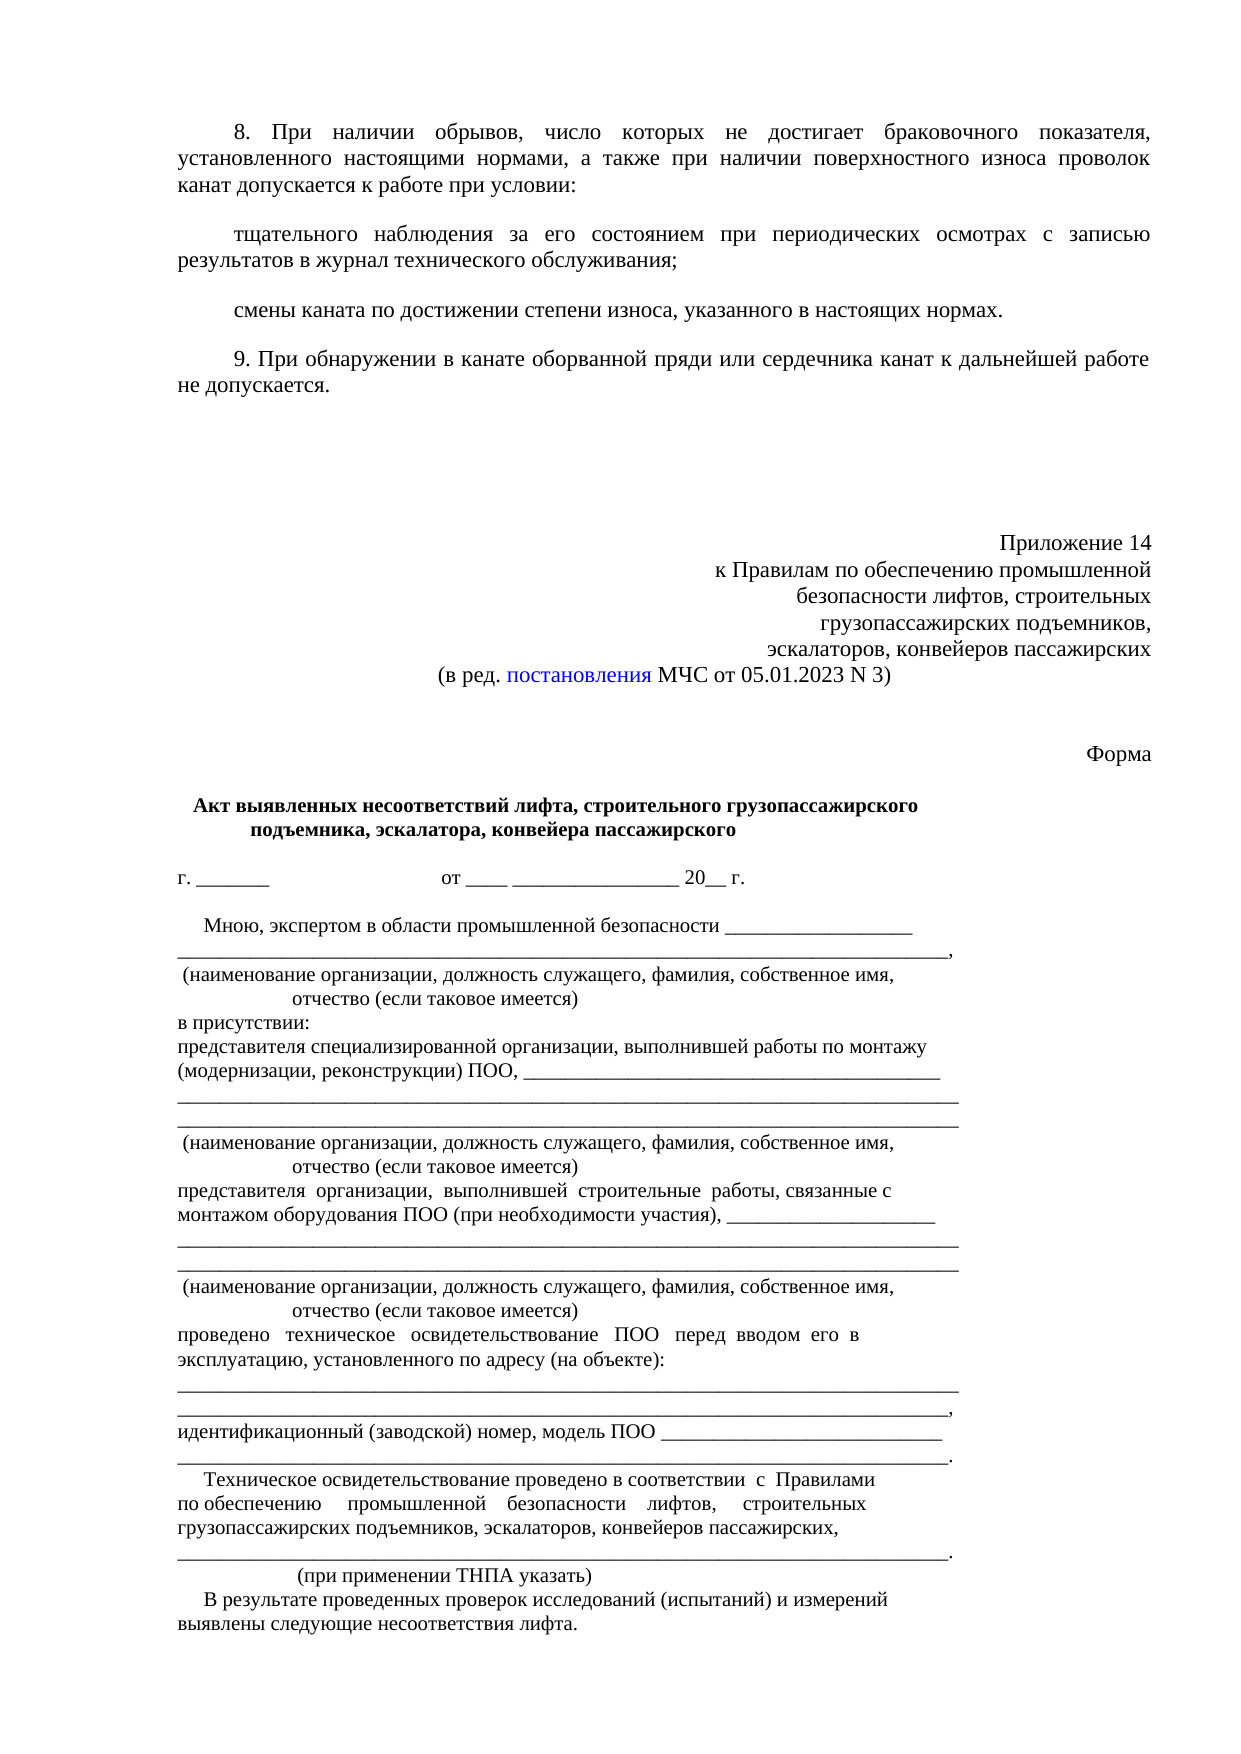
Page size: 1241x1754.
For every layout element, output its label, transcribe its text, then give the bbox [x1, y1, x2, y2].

text эксплуатацию, установленного по адресу (на объекте): [177, 1346, 1152, 1371]
text (в ред. постановления МЧС от 05.01.2023 N 3) [177, 661, 1152, 688]
text Акт выявленных несоответствий лифта, строительного грузопассажирского [177, 793, 1152, 817]
text тщательного наблюдения за его состоянием при периодических осмотрах с записью результатов в журнал технического обслуживания; [177, 220, 1152, 273]
text эскалаторов, конвейеров пассажирских [177, 635, 1152, 661]
text подъемника, эскалатора, конвейера пассажирского [177, 817, 1152, 841]
text (модернизации, реконструкции) ПОО, ________________________________________ [177, 1058, 1152, 1082]
text к Правилам по обеспечению промышленной [177, 556, 1152, 582]
text __________________________________________________________________________. [177, 1539, 1152, 1563]
text проведено техническое освидетельствование ПОО перед вводом его в [177, 1322, 1152, 1346]
text отчество (если таковое имеется) [177, 986, 1152, 1009]
text 9. При обнаружении в канате оборванной пряди или сердечника канат к дальнейшей работе не допускается. [177, 345, 1152, 398]
text __________________________________________________________________________, [177, 1394, 1152, 1419]
text идентификационный (заводской) номер, модель ПОО ___________________________ [177, 1419, 1152, 1443]
text безопасности лифтов, строительных [177, 582, 1152, 608]
text в присутствии: [177, 1009, 1152, 1034]
text Техническое освидетельствование проведено в соответствии с Правилами [177, 1467, 1152, 1491]
text (наименование организации, должность служащего, фамилия, собственное имя, [177, 1130, 1152, 1154]
text отчество (если таковое имеется) [177, 1154, 1152, 1178]
text ___________________________________________________________________________ [177, 1082, 1152, 1106]
text (наименование организации, должность служащего, фамилия, собственное имя, [177, 1274, 1152, 1298]
text ___________________________________________________________________________ [177, 1106, 1152, 1130]
text по обеспечению промышленной безопасности лифтов, строительных [177, 1491, 1152, 1515]
text Форма [177, 740, 1152, 767]
text Приложение 14 [177, 529, 1152, 556]
text __________________________________________________________________________. [177, 1443, 1152, 1467]
text смены каната по достижении степени износа, указанного в настоящих нормах. [177, 296, 1152, 322]
text __________________________________________________________________________, [177, 937, 1152, 961]
text В результате проведенных проверок исследований (испытаний) и измерений [177, 1587, 1152, 1611]
text представителя организации, выполнившей строительные работы, связанные с [177, 1178, 1152, 1202]
text ___________________________________________________________________________ [177, 1226, 1152, 1250]
text грузопассажирских подъемников, [177, 608, 1152, 635]
text (при применении ТНПА указать) [177, 1563, 1152, 1587]
text грузопассажирских подъемников, эскалаторов, конвейеров пассажирских, [177, 1515, 1152, 1539]
text ___________________________________________________________________________ [177, 1371, 1152, 1394]
text (наименование организации, должность служащего, фамилия, собственное имя, [177, 961, 1152, 986]
text г. _______ от ____ ________________ 20__ г. [177, 865, 1152, 889]
text Мною, экспертом в области промышленной безопасности __________________ [177, 913, 1152, 937]
text 8. При наличии обрывов, число которых не достигает браковочного показателя, установленного настоящими нормами, а также при наличии поверхностного износа проволок канат допускается к работе при условии: [177, 118, 1152, 197]
text выявлены следующие несоответствия лифта. [177, 1611, 1152, 1635]
text представителя специализированной организации, выполнившей работы по монтажу [177, 1034, 1152, 1058]
text ___________________________________________________________________________ [177, 1250, 1152, 1274]
text отчество (если таковое имеется) [177, 1298, 1152, 1322]
text монтажом оборудования ПОО (при необходимости участия), ____________________ [177, 1202, 1152, 1226]
